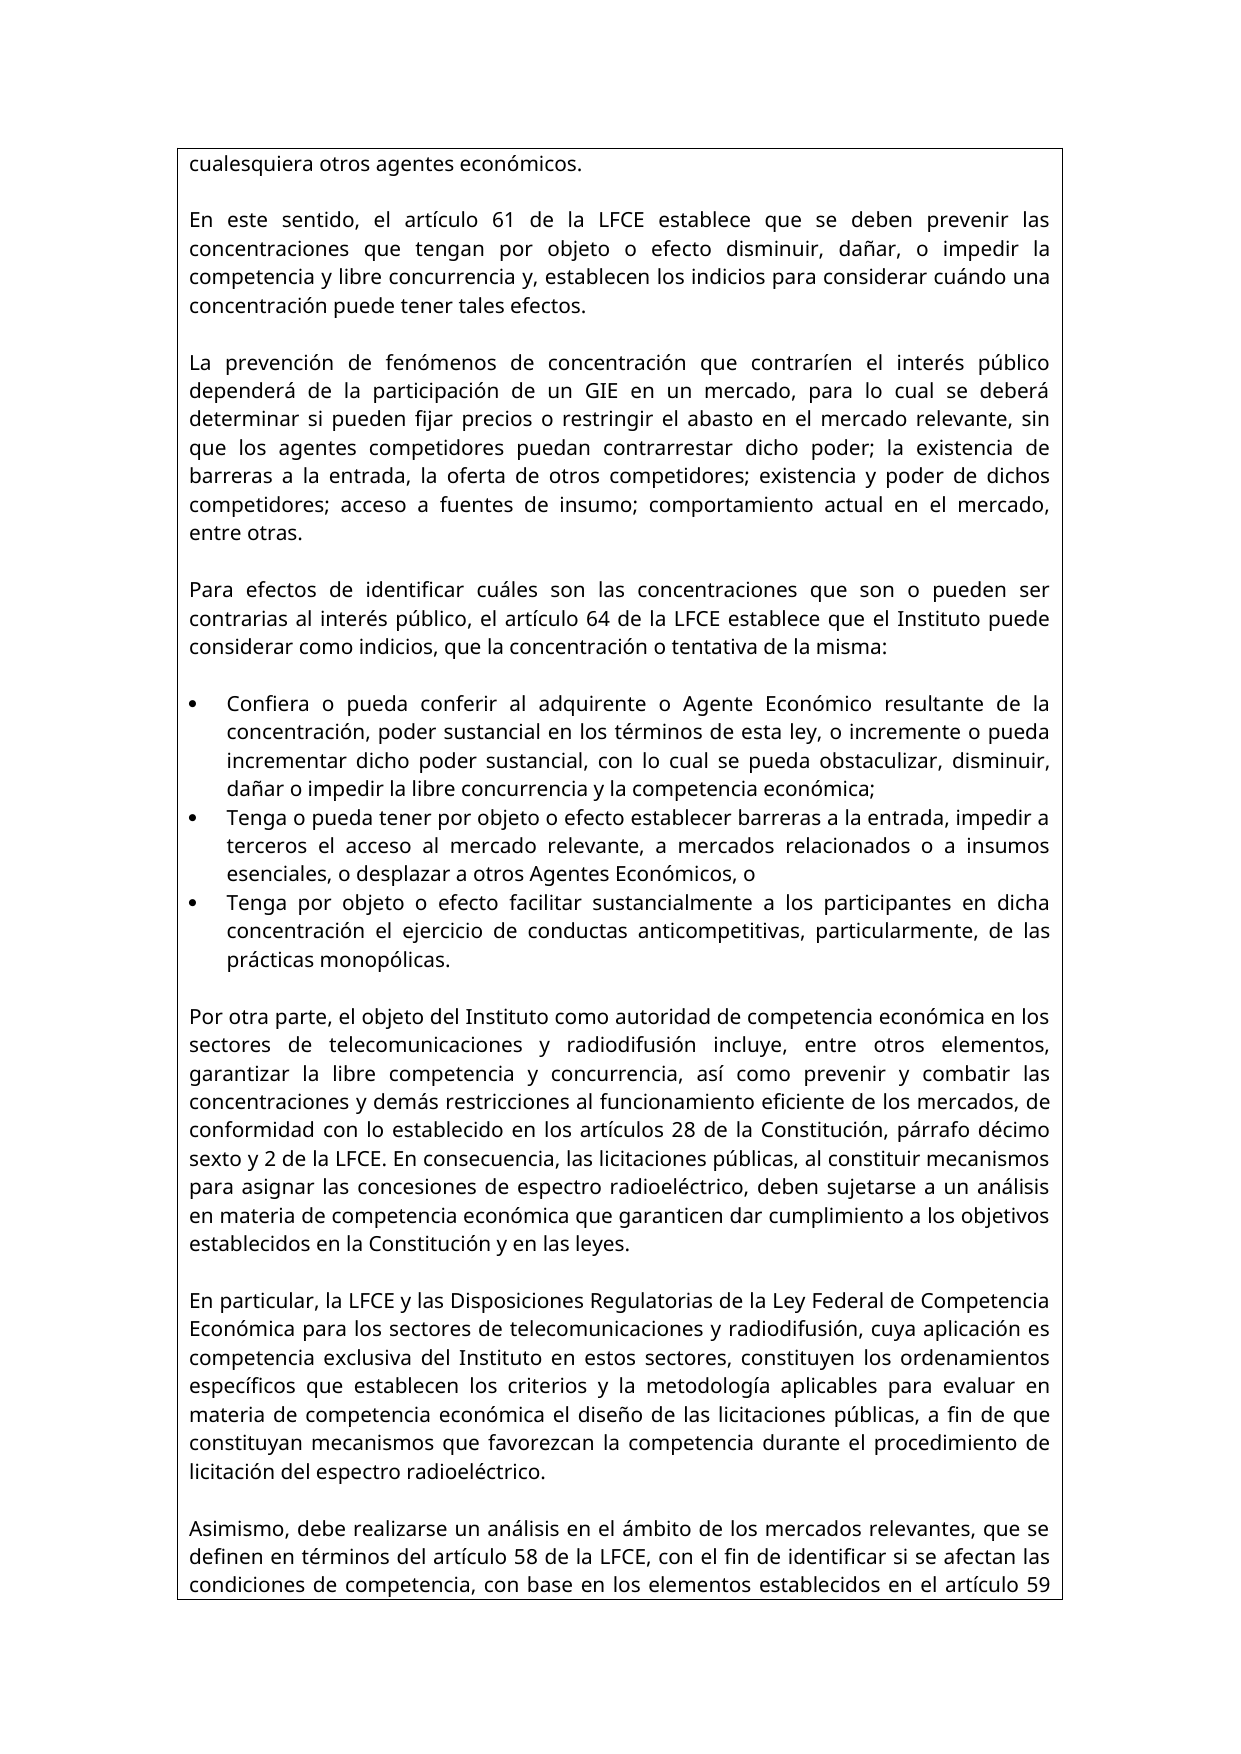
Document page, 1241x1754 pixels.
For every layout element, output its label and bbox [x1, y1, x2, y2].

table_cell [178, 149, 1062, 1599]
